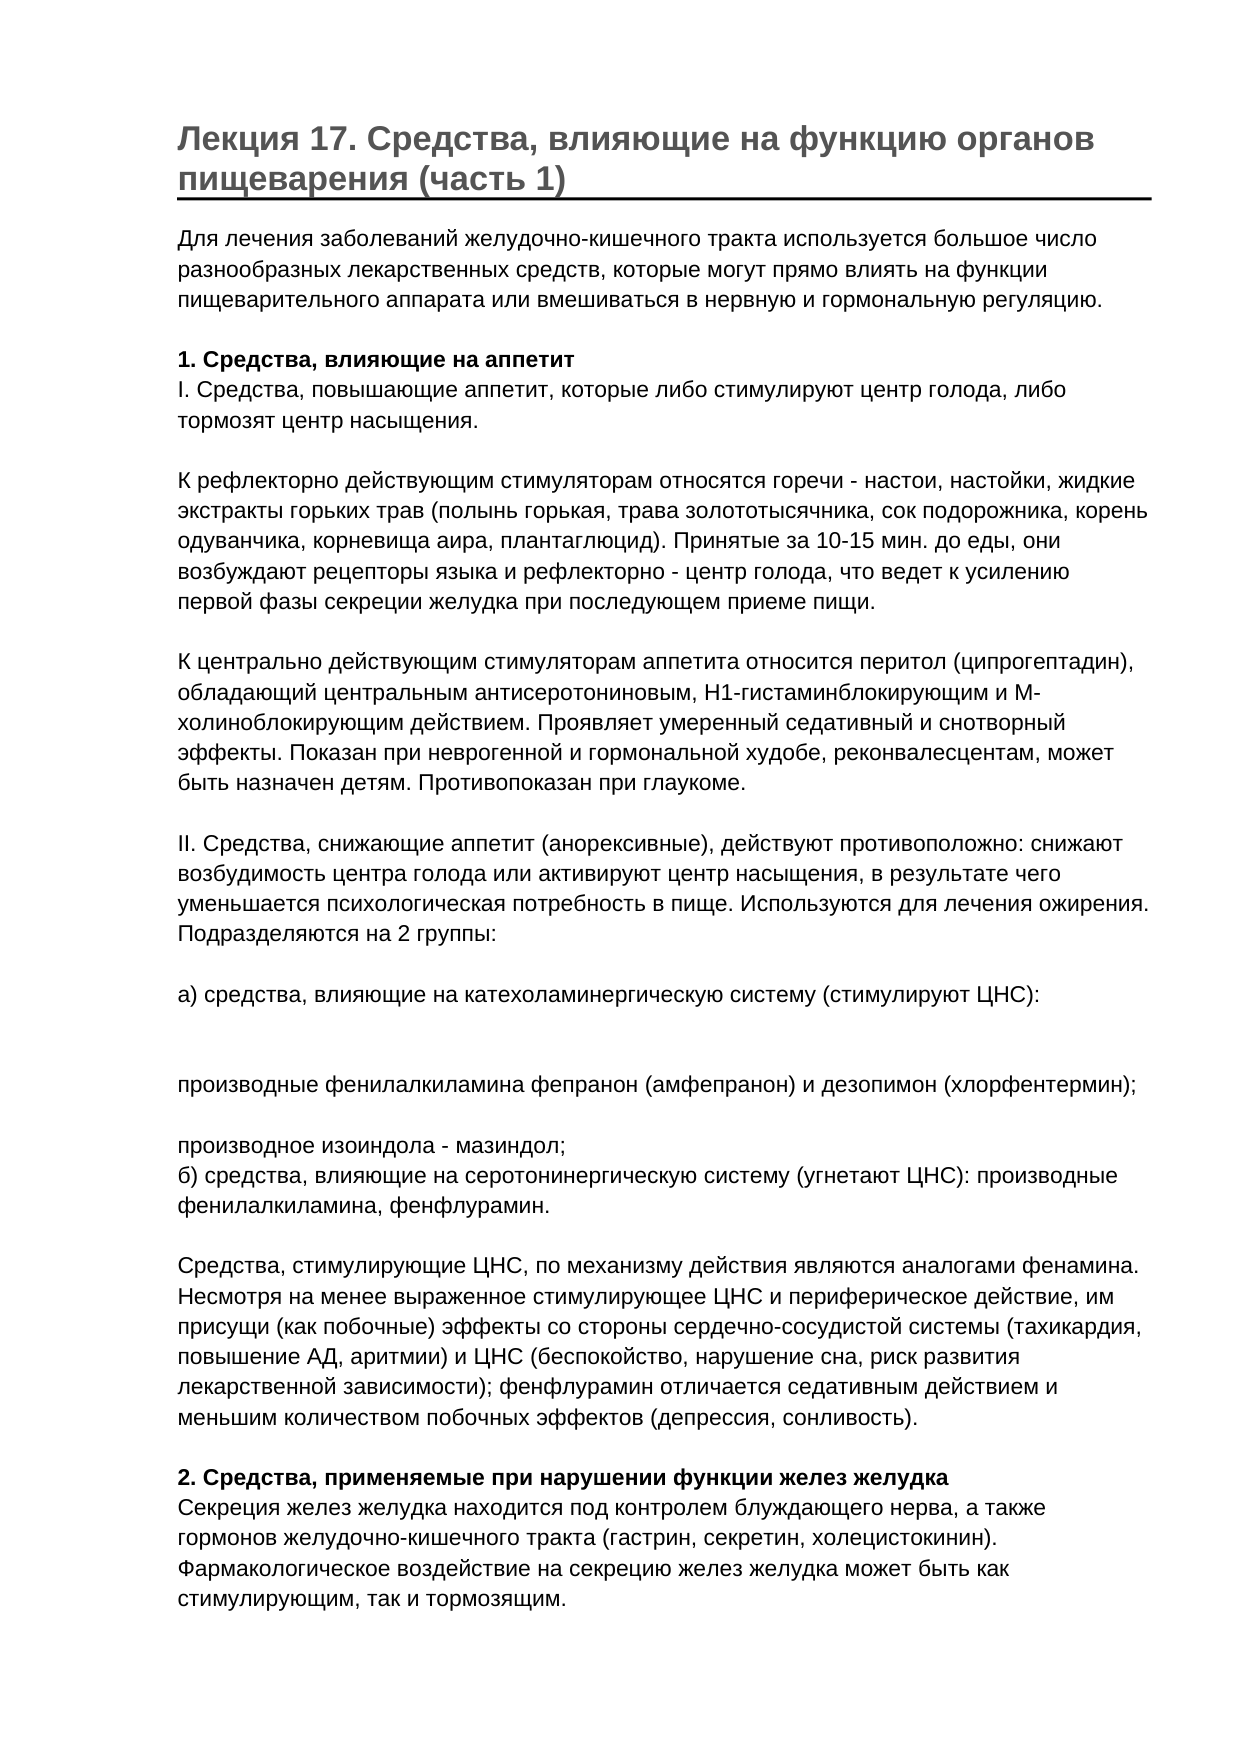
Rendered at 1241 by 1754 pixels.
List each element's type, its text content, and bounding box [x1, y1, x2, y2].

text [177, 225, 1152, 1611]
text Лекция 17. Средства, влияющие на функцию органов пищеварения (часть 1) [177, 118, 1152, 197]
